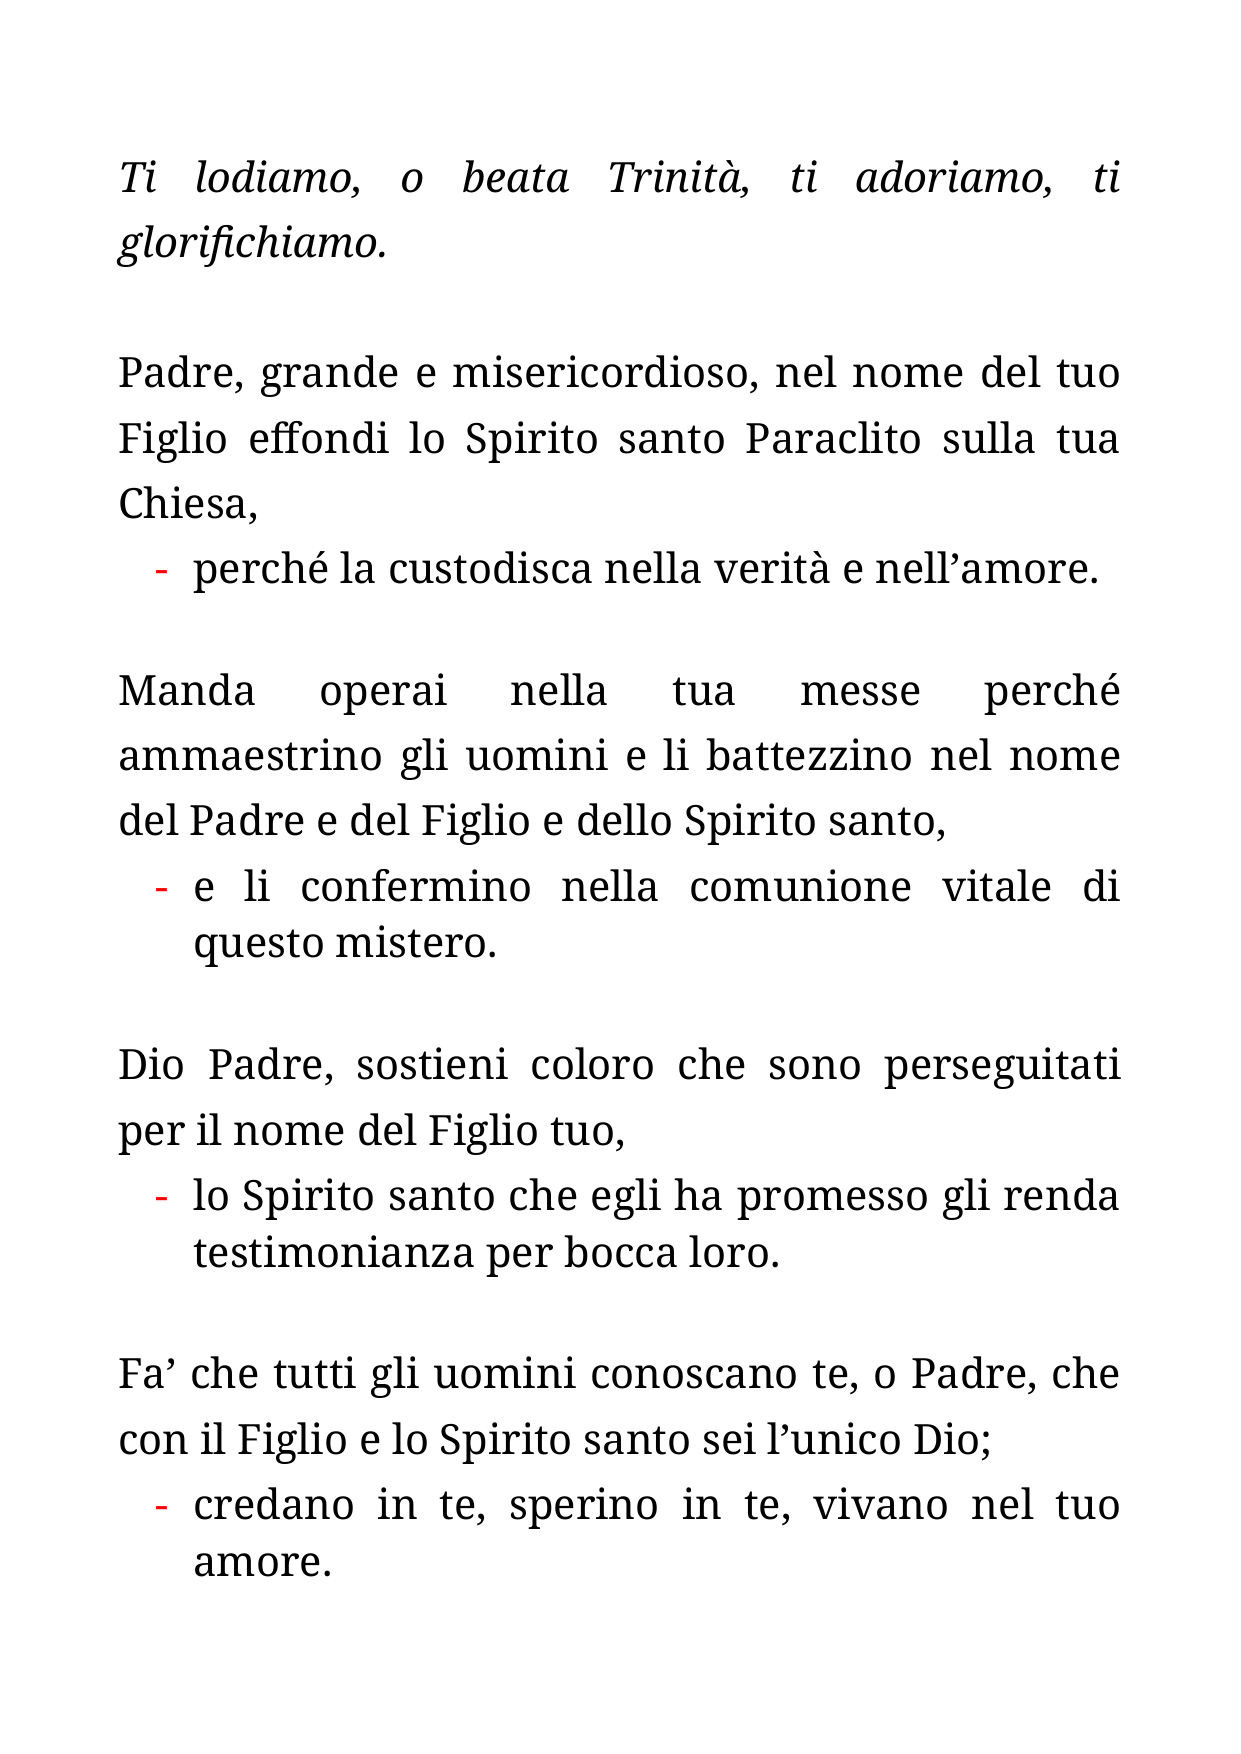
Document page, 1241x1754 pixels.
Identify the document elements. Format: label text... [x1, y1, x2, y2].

text Ti lodiamo, o beata Trinità, ti adoriamo, ti glorifichiamo. [118, 148, 1122, 269]
list lo Spirito santo che egli ha promesso gli renda testimonianza per bocca loro. [156, 1166, 1122, 1279]
text Fa’ che tutti gli uomini conoscano te, o Padre, che con il Figlio e lo Spirito santo sei l’unico Dio; [118, 1344, 1122, 1466]
list e li confermino nella comunione vitale di questo mistero. [156, 856, 1122, 970]
text Padre, grande e misericordioso, nel nome del tuo Figlio effondi lo Spirito santo Paraclito sulla tua Chiesa, [118, 343, 1122, 530]
text Dio Padre, sostieni coloro che sono perseguitati per il nome del Figlio tuo, [118, 1035, 1122, 1157]
text Manda operai nella tua messe perché ammaestrino gli uomini e li battezzino nel nome del Padre e del Figlio e dello Spirito santo, [118, 661, 1122, 848]
list credano in te, sperino in te, vivano nel tuo amore. [156, 1475, 1122, 1588]
list perché la custodisca nella verità e nell’amore. [156, 539, 1122, 596]
